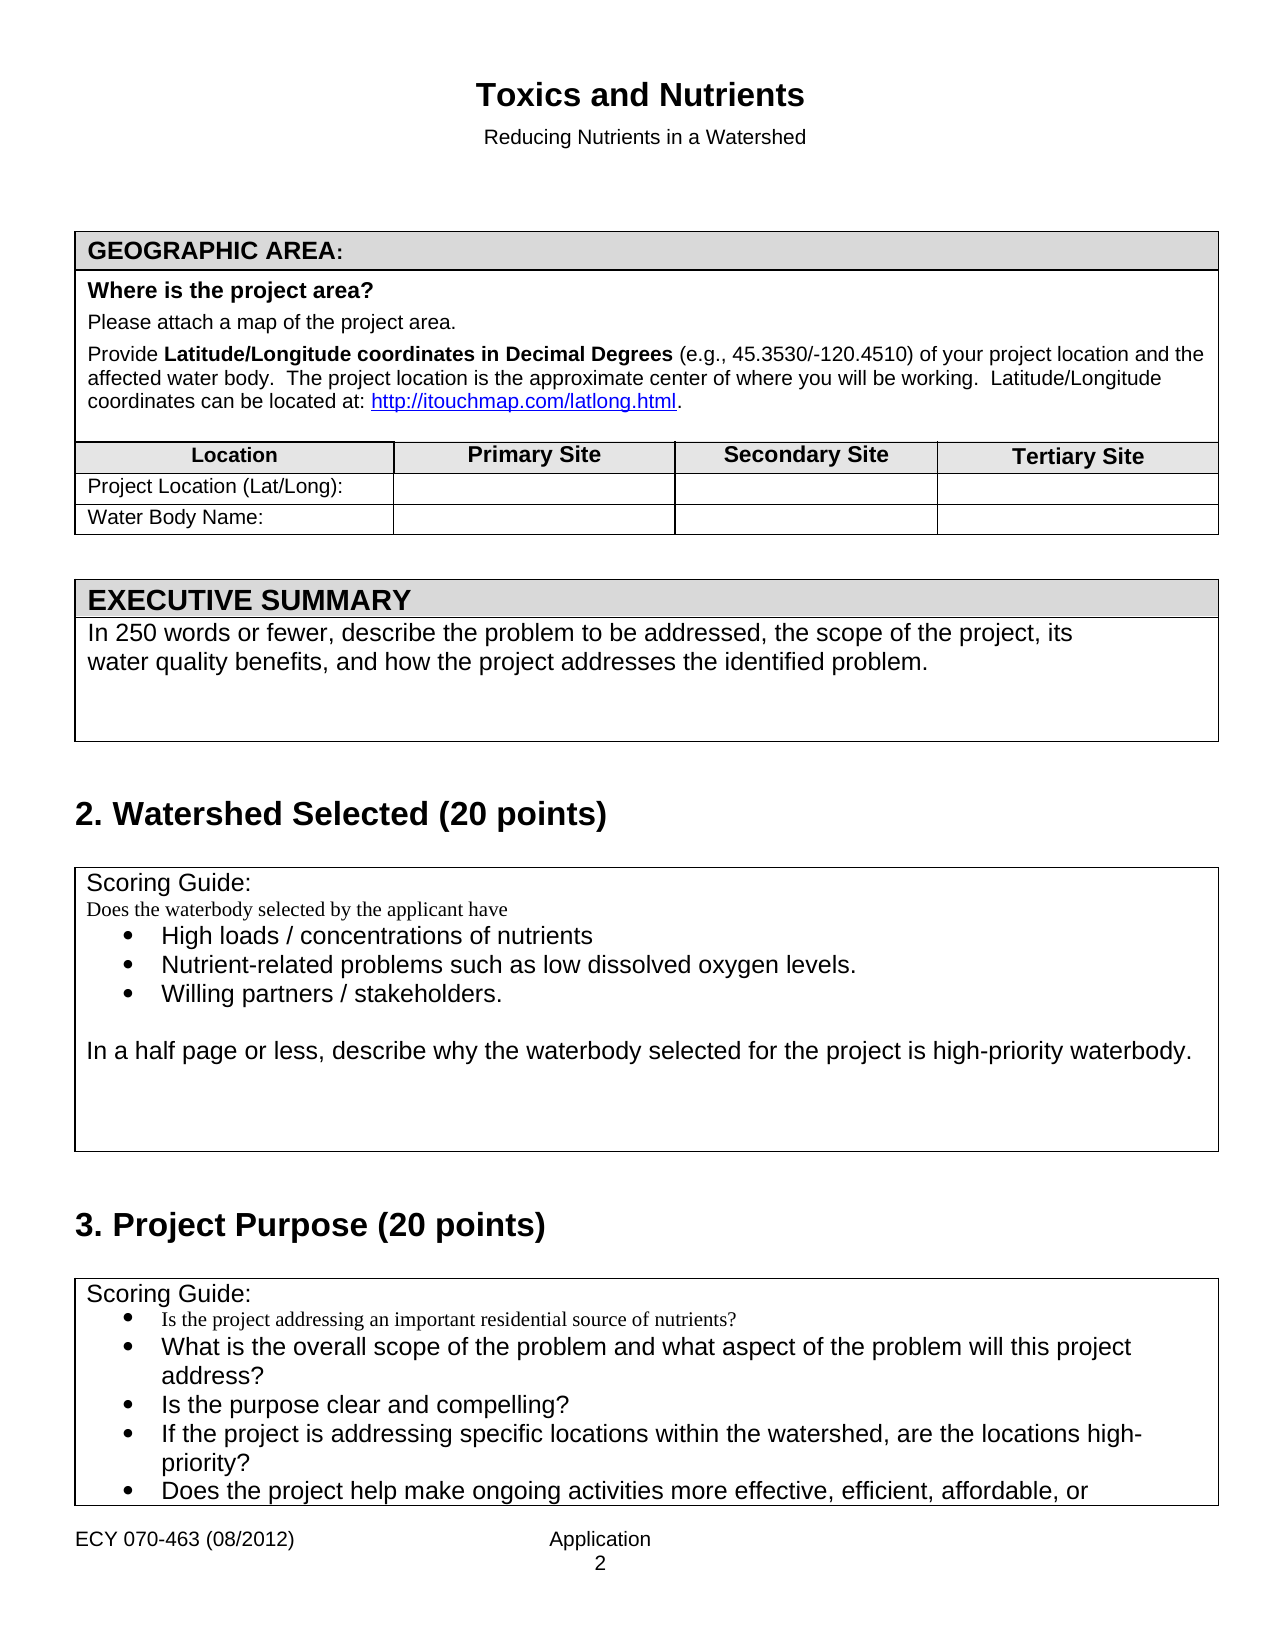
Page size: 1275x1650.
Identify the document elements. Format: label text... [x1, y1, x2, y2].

table_cell Project Location (Lat/Long): [76, 474, 393, 503]
subtitle Project Purpose ( points) [75, 1205, 1215, 1243]
table_cell Primary Site [395, 443, 674, 473]
table_cell Water Body Name: [76, 505, 393, 534]
table_cell Where is the project area? Please attach a map of the project area. [76, 271, 1218, 339]
table_header Scoring Guide: In a half page or less, describe why the waterbody selected for the project is high-priority waterbody. [76, 868, 1218, 1151]
table_cell In 250 words or fewer, describe the problem to be addressed, the scope of the project, its water quality benefits, and how the project addresses the identified problem. [76, 618, 1218, 741]
table_cell [394, 505, 674, 534]
table_cell [394, 474, 674, 503]
table_header GEOGRAPHIC AREA: [76, 232, 1218, 269]
table_cell Tertiary Site [938, 443, 1218, 473]
table_cell Location [76, 443, 393, 473]
table_cell Secondary Site [676, 443, 937, 473]
table_cell [676, 505, 937, 534]
table_header EXECUTIVE SUMMARY [76, 580, 1218, 616]
table_cell [676, 474, 937, 503]
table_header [76, 1279, 1218, 1505]
table_cell [938, 505, 1218, 534]
table_cell Provide Latitude/Longitude coordinates in Decimal Degrees (e.g., 45.3530/-120.4510) of your project location and the affected water body. The project location is the approximate center of where you will be working. Latitude/Longitude coordinates can be located at: http://itouchmap.com/latlong.html. [76, 339, 1218, 441]
subtitle Watershed Selected ( points) [75, 794, 1215, 833]
table_cell [938, 474, 1218, 503]
